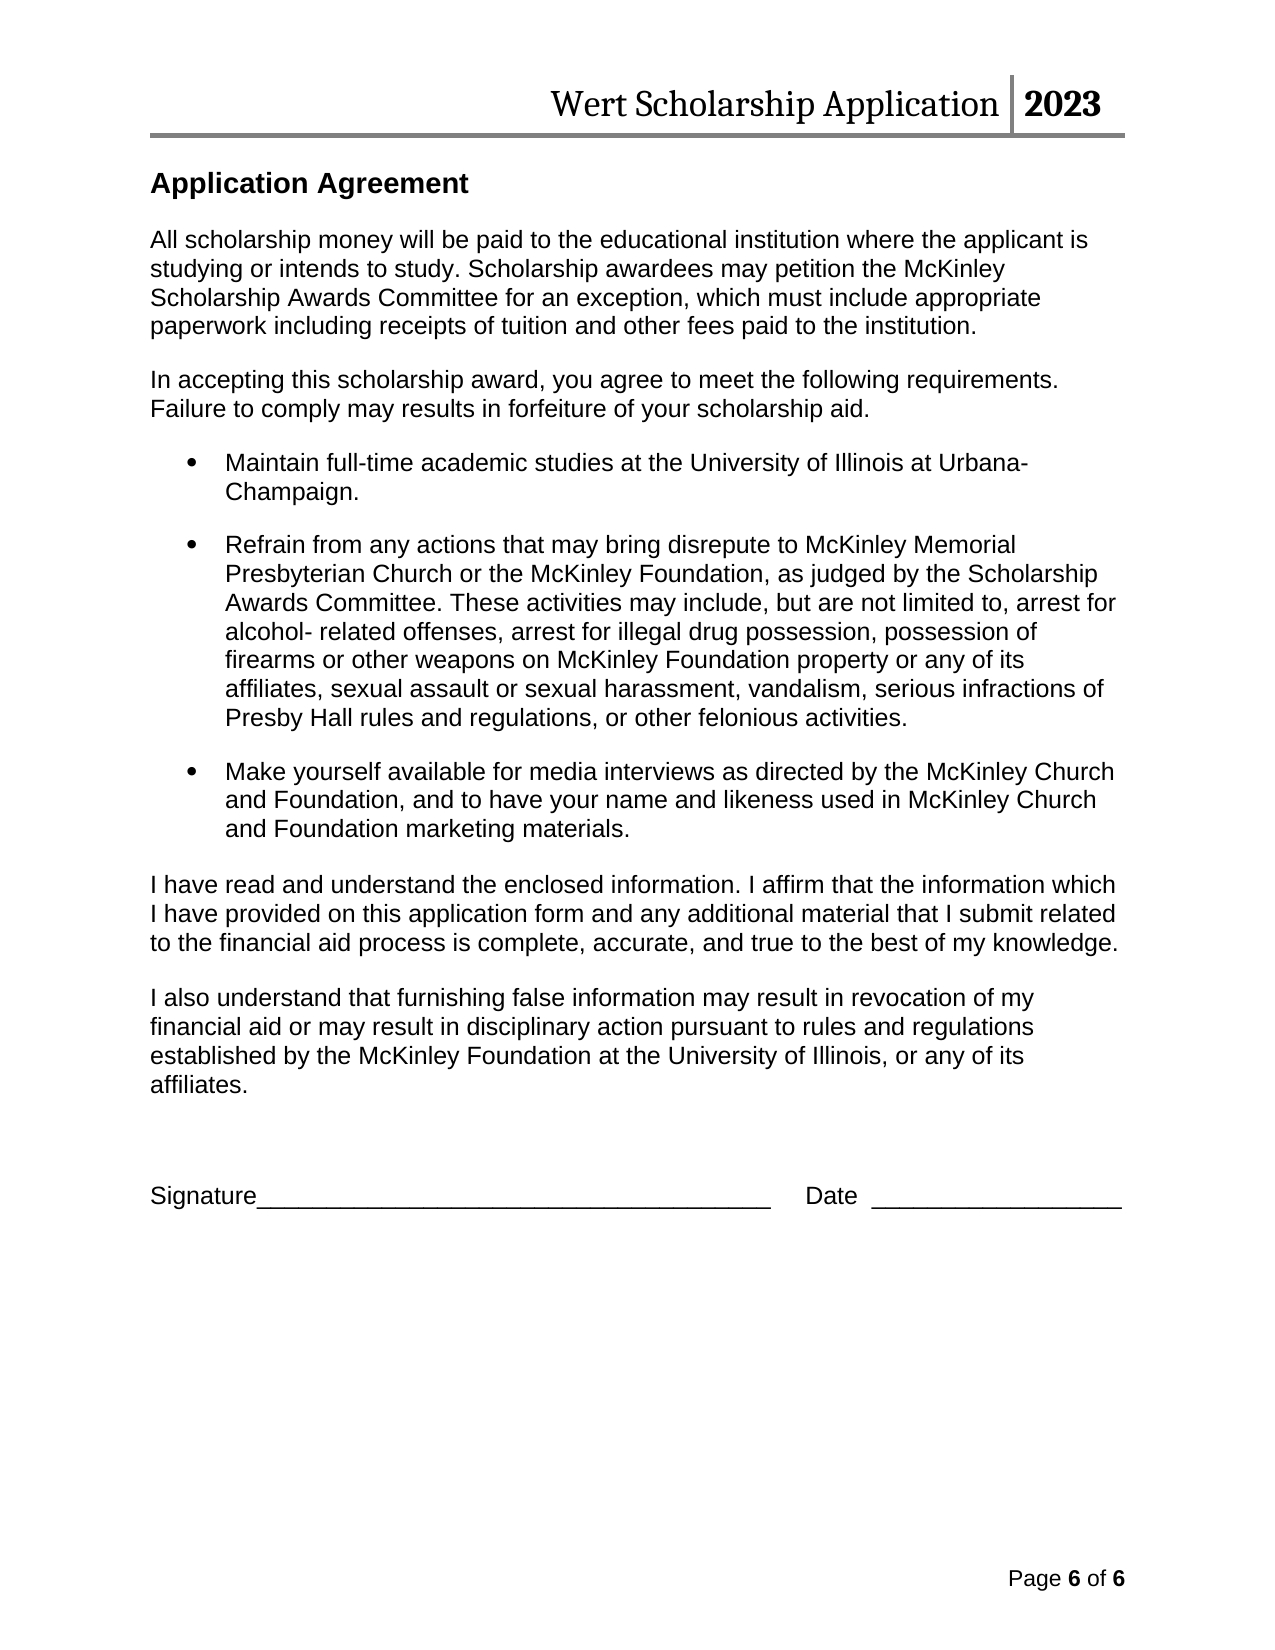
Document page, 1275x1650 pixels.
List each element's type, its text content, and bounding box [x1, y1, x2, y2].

text All scholarship money will be paid to the educational institution where the applicant is studying or intends to study. Scholarship awardees may petition the McKinley Scholarship Awards Committee for an exception, which must include appropriate paperwork including receipts of tuition and other fees paid to the institution. [150, 225, 1125, 340]
text In accepting this scholarship award, you agree to meet the following requirements. Failure to comply may results in forfeiture of your scholarship aid. [150, 365, 1125, 423]
list Make yourself available for media interviews as directed by the McKinley Church and Foundation, and to have your name and likeness used in McKinley Church and Foundation marketing materials. [187, 757, 1125, 843]
list Maintain full-time academic studies at the University of Illinois at Urbana-Champaign. [187, 448, 1125, 505]
text I have read and understand the enclosed information. I affirm that the information which I have provided on this application form and any additional material that I submit related to the financial aid process is complete, accurate, and true to the best of my knowledge. [150, 870, 1125, 956]
text I also understand that furnishing false information may result in revocation of my financial aid or may result in disciplinary action pursuant to rules and regulations established by the McKinley Foundation at the University of Illinois, or any of its affiliates. [150, 983, 1125, 1098]
text Signature_____________________________________ Date __________________ [150, 1181, 1125, 1210]
list Refrain from any actions that may bring disrepute to McKinley Memorial Presbyterian Church or the McKinley Foundation, as judged by the Scholarship Awards Committee. These activities may include, but are not limited to, arrest for alcohol- related offenses, arrest for illegal drug possession, possession of firearms or other weapons on McKinley Foundation property or any of its affiliates, sexual assault or sexual harassment, vandalism, serious infractions of Presby Hall rules and regulations, or other felonious activities. [187, 530, 1125, 732]
text Application Agreement [150, 167, 1125, 200]
